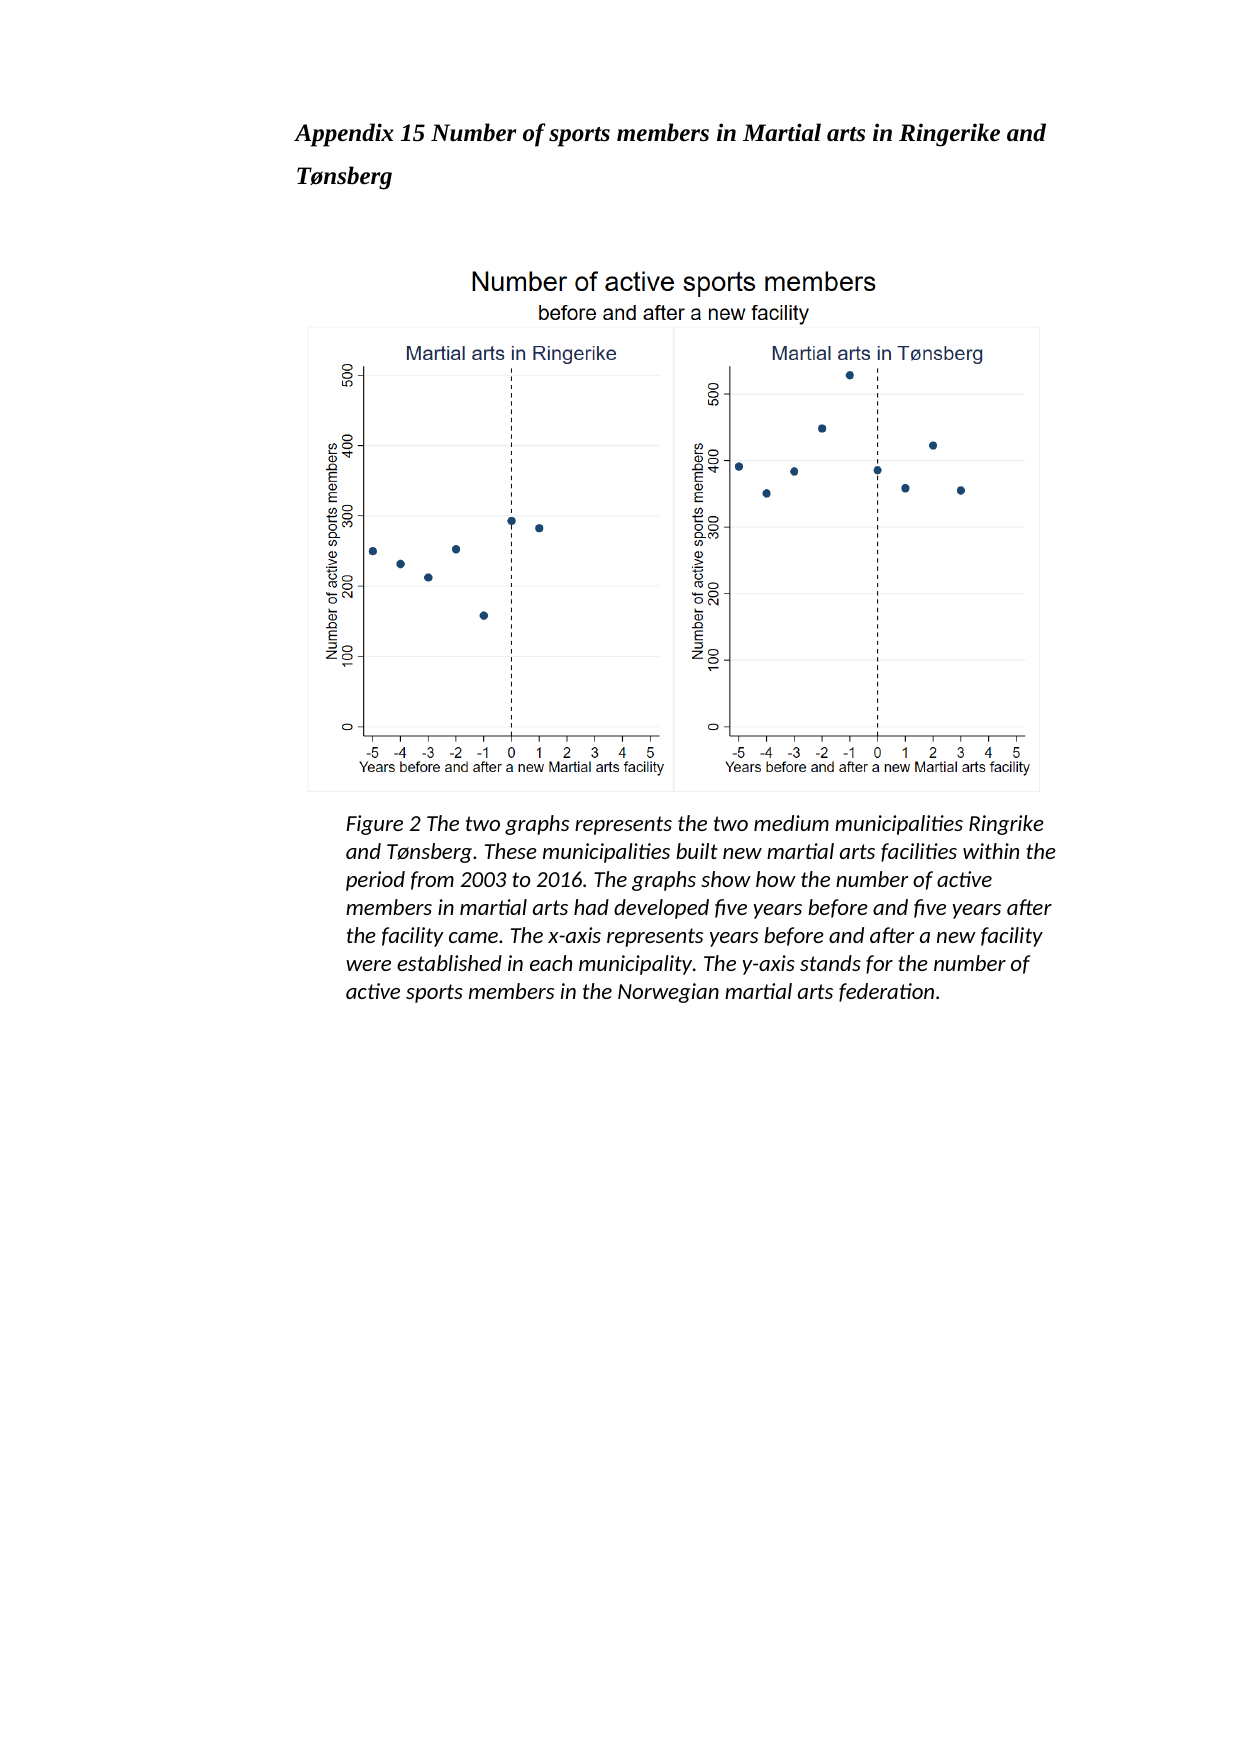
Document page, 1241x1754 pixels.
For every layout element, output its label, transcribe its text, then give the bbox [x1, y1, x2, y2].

subtitle Appendix 15 Number of sports members in Martial arts in Ringerike and Tønsberg [295, 118, 1122, 190]
picture [295, 253, 1052, 804]
